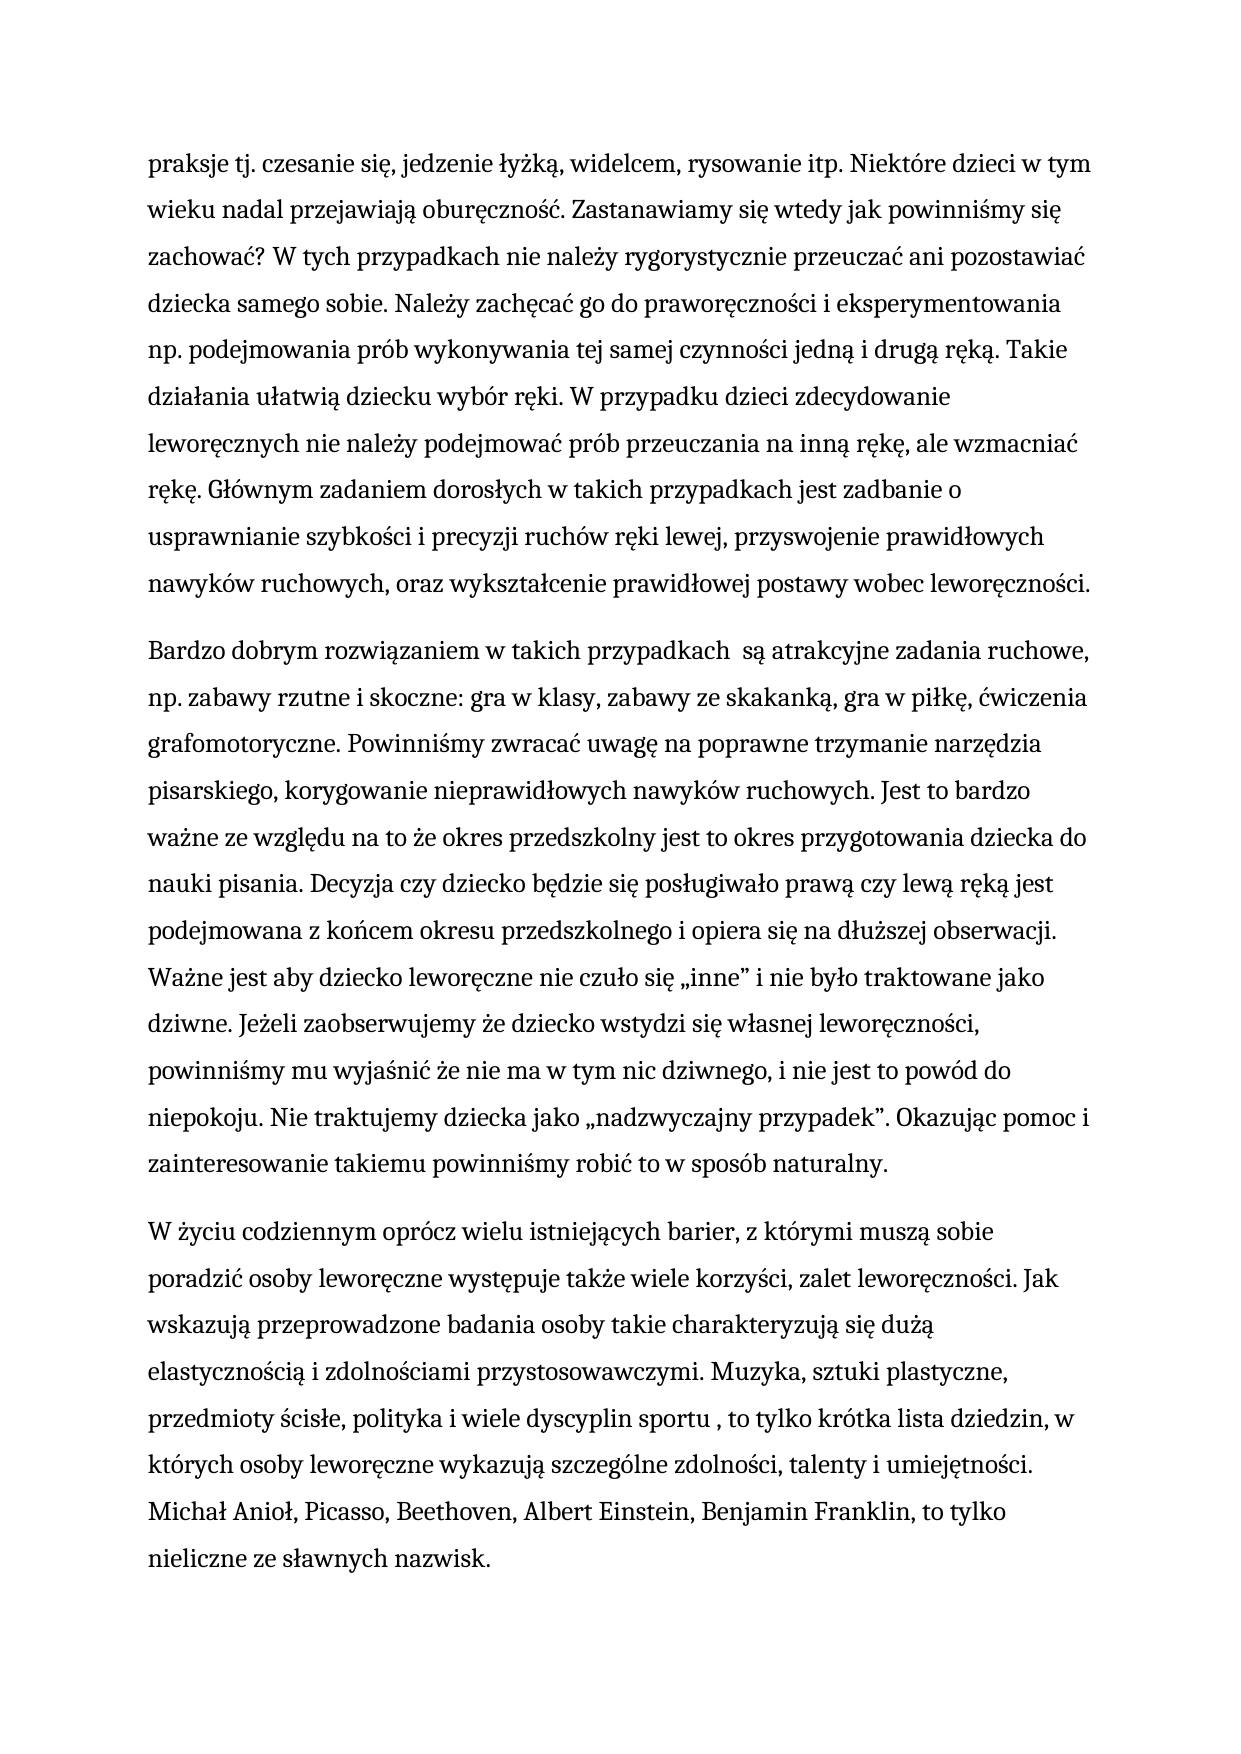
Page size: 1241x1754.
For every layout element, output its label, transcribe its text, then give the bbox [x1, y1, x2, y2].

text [148, 148, 1093, 599]
text W życiu codziennym oprócz wielu istniejących barier, z którymi muszą sobie poradzić osoby leworęczne występuje także wiele korzyści, zalet leworęczności. Jak wskazują przeprowadzone badania osoby takie charakteryzują się dużą elastycznością i zdolnościami przystosowawczymi. Muzyka, sztuki plastyczne, przedmioty ścisłe, polityka i wiele dyscyplin sportu , to tylko krótka lista dziedzin, w których osoby leworęczne wykazują szczególne zdolności, talenty i umiejętności. Michał Anioł, Picasso, Beethoven, Albert Einstein, Benjamin Franklin, to tylko nieliczne ze sławnych nazwisk. [148, 1216, 1093, 1574]
text Bardzo dobrym rozwiązaniem w takich przypadkach są atrakcyjne zadania ruchowe, np. zabawy rzutne i skoczne: gra w klasy, zabawy ze skakanką, gra w piłkę, ćwiczenia grafomotoryczne. Powinniśmy zwracać uwagę na poprawne trzymanie narzędzia pisarskiego, korygowanie nieprawidłowych nawyków ruchowych. Jest to bardzo ważne ze względu na to że okres przedszkolny jest to okres przygotowania dziecka do nauki pisania. Decyzja czy dziecko będzie się posługiwało prawą czy lewą ręką jest podejmowana z końcem okresu przedszkolnego i opiera się na dłuższej obserwacji. Ważne jest aby dziecko leworęczne nie czuło się „inne” i nie było traktowane jako dziwne. Jeżeli zaobserwujemy że dziecko wstydzi się własnej leworęczności, powinniśmy mu wyjaśnić że nie ma w tym nic dziwnego, i nie jest to powód do niepokoju. Nie traktujemy dziecka jako „nadzwyczajny przypadek”. Okazując pomoc i zainteresowanie takiemu powinniśmy robić to w sposób naturalny. [148, 635, 1093, 1179]
